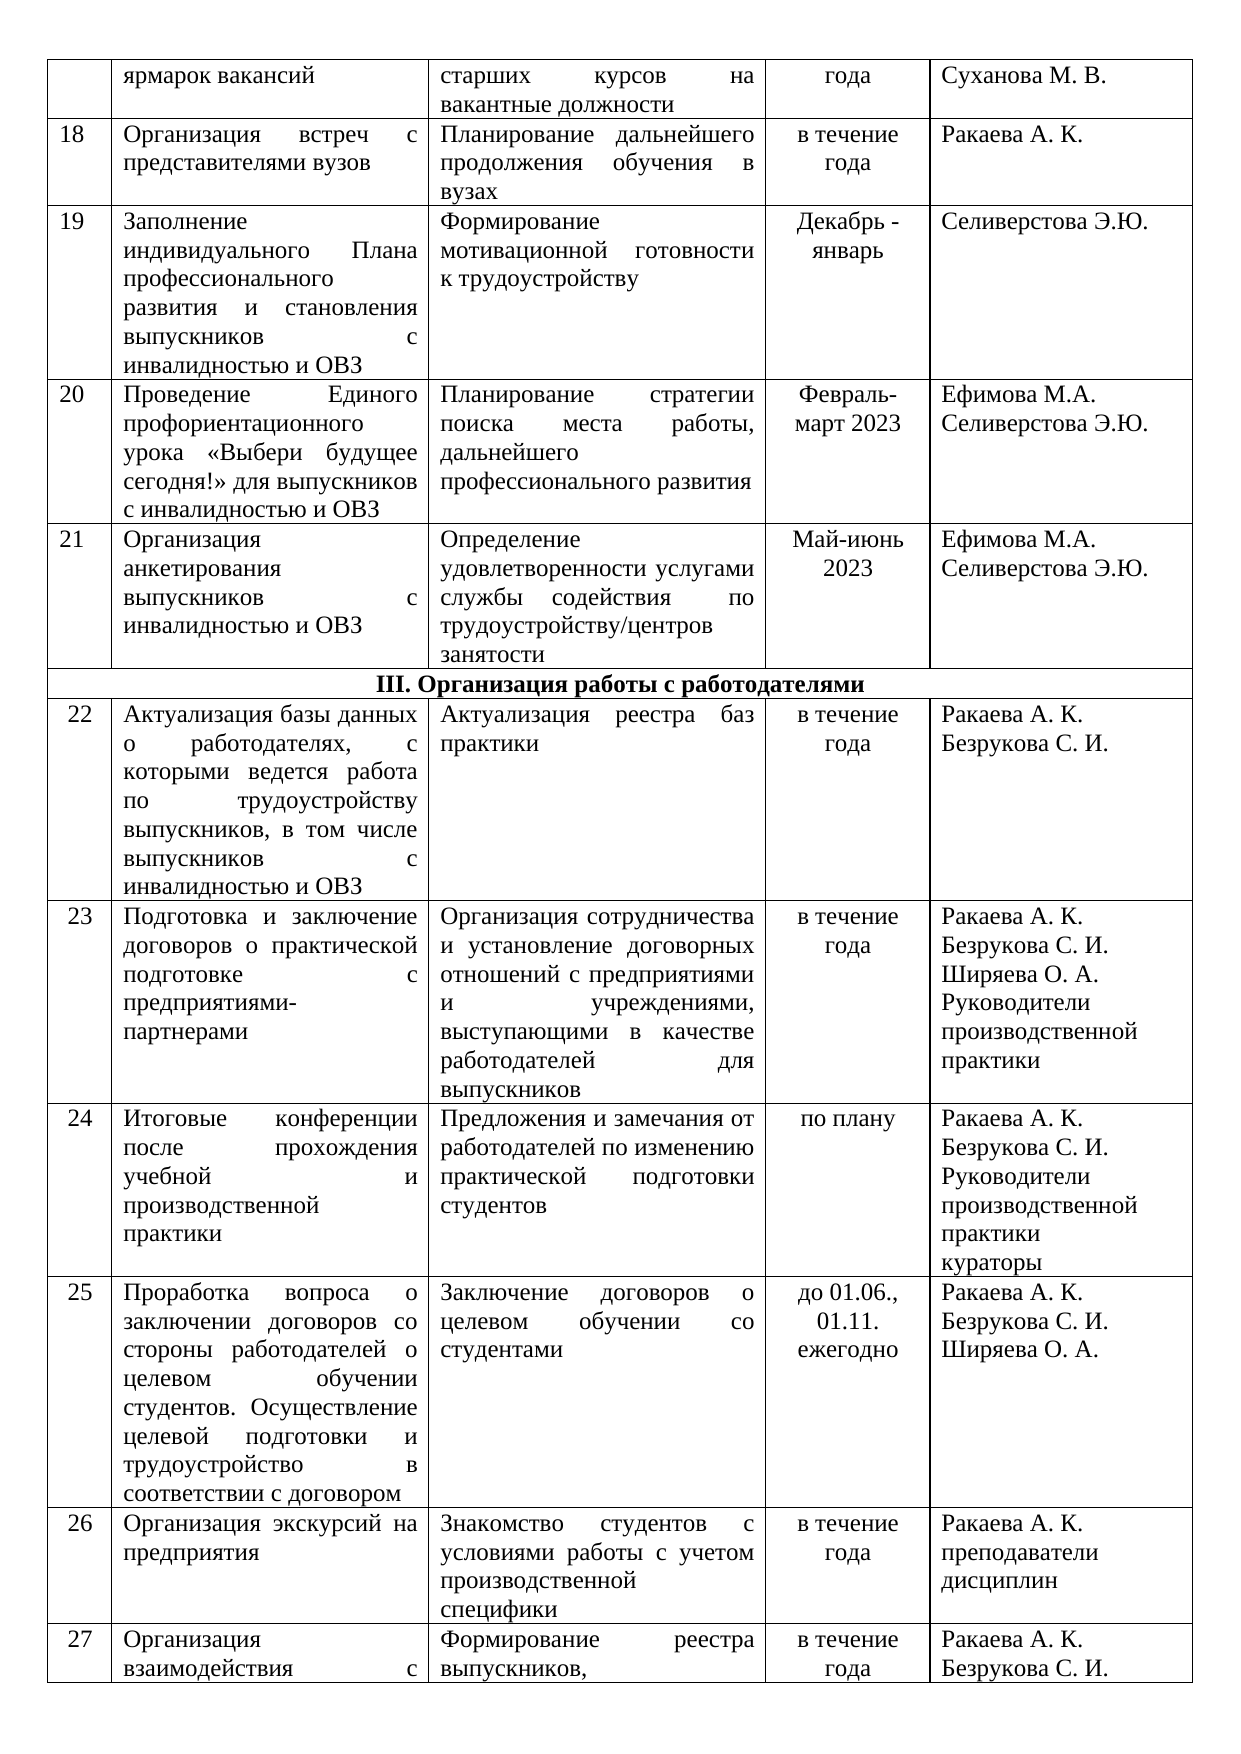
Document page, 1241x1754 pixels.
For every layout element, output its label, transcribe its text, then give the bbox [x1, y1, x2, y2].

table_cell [931, 60, 1192, 118]
table_cell до 01.06., 01.11. ежегодно [766, 1277, 929, 1507]
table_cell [112, 60, 428, 118]
table_cell Ракаева А. К. преподаватели дисциплин [931, 1508, 1192, 1623]
table_cell 21 [48, 524, 111, 668]
table_cell в течение года [766, 699, 929, 900]
table_cell Ракаева А. К. Безрукова С. И. Ширяева О. А. Руководители производственной практики [931, 901, 1192, 1102]
table_cell в течение года [766, 119, 929, 205]
table_cell 19 [48, 206, 111, 378]
table_cell Ракаева А. К. [931, 119, 1192, 205]
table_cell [429, 1624, 765, 1682]
table_cell Май-июнь 2023 [766, 524, 929, 668]
table_cell Актуализация базы данных о работодателях, с которыми ведется работа по трудоустройству выпускников, в том числе выпускников с инвалидностью и ОВЗ [112, 699, 428, 900]
table_cell Подготовка и заключение договоров о практической подготовке с предприятиями-партнерами [112, 901, 428, 1102]
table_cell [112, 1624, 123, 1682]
table_cell Проработка вопроса о заключении договоров со стороны работодателей о целевом обучении студентов. Осуществление целевой подготовки и трудоустройство в соответствии с договором [112, 1277, 428, 1507]
table_cell по плану [766, 1104, 929, 1276]
table_cell Заполнение индивидуального Плана профессионального развития и становления выпускников с инвалидностью и ОВЗ [112, 206, 428, 378]
table_cell Ефимова М.А. Селиверстова Э.Ю. [931, 524, 1192, 668]
table_cell 27 [48, 1624, 111, 1682]
table_cell Итоговые конференции после прохождения учебной и производственной практики [112, 1104, 428, 1276]
table_cell Ракаева А. К. Безрукова С. И. Руководители производственной практики кураторы [931, 1104, 1192, 1276]
table_cell Предложения и замечания от работодателей по изменению практической подготовки студентов [429, 1104, 765, 1276]
table_cell Февраль-март 2023 [766, 380, 929, 523]
table_cell Планирование стратегии поиска места работы, дальнейшего профессионального развития [429, 380, 765, 523]
table_cell в течение года [766, 1624, 929, 1682]
table_cell Ефимова М.А. Селиверстова Э.Ю. [931, 380, 1192, 523]
table_cell Организация анкетирования выпускников с инвалидностью и ОВЗ [112, 524, 428, 668]
table_cell Знакомство студентов с условиями работы с учетом производственной специфики [429, 1508, 765, 1623]
table_cell в течение года [766, 60, 929, 118]
table_cell Ракаева А. К. Безрукова С. И. Ширяева О. А. [931, 1277, 1192, 1507]
table_cell Формирование мотивационной готовности к трудоустройству [429, 206, 765, 378]
table_cell 25 [48, 1277, 111, 1507]
table_cell 18 [48, 119, 111, 205]
table_cell Организация экскурсий на предприятия [112, 1508, 428, 1623]
table_cell 23 [48, 901, 111, 1102]
table_cell 26 [48, 1508, 111, 1623]
table_cell Организация встреч с представителями вузов [112, 119, 428, 205]
table_cell Декабрь - январь [766, 206, 929, 378]
table_cell Актуализация реестра баз практики [429, 699, 765, 900]
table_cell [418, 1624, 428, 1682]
table_cell III. Организация работы с работодателями [48, 669, 1192, 698]
table_cell Определение удовлетворенности услугами службы содействия по трудоустройству/центров занятости [429, 524, 765, 668]
table_cell 24 [48, 1104, 111, 1276]
table_cell Ракаева А. К. Безрукова С. И. [931, 699, 1192, 900]
table_cell в течение года [766, 1508, 929, 1623]
table_cell 17 [48, 60, 111, 118]
table_cell в течение года [766, 901, 929, 1102]
table_cell Селиверстова Э.Ю. [931, 206, 1192, 378]
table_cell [931, 1624, 1192, 1682]
table_cell Организация сотрудничества и установление договорных отношений с предприятиями и учреждениями, выступающими в качестве работодателей для выпускников [429, 901, 765, 1102]
table_cell 22 [48, 699, 111, 900]
table_cell Планирование дальнейшего продолжения обучения в вузах [429, 119, 765, 205]
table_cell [429, 60, 765, 118]
table_cell Заключение договоров о целевом обучении со студентами [429, 1277, 765, 1507]
table_cell Проведение Единого профориентационного урока «Выбери будущее сегодня!» для выпускников с инвалидностью и ОВЗ [112, 380, 428, 523]
table_cell 20 [48, 380, 111, 523]
